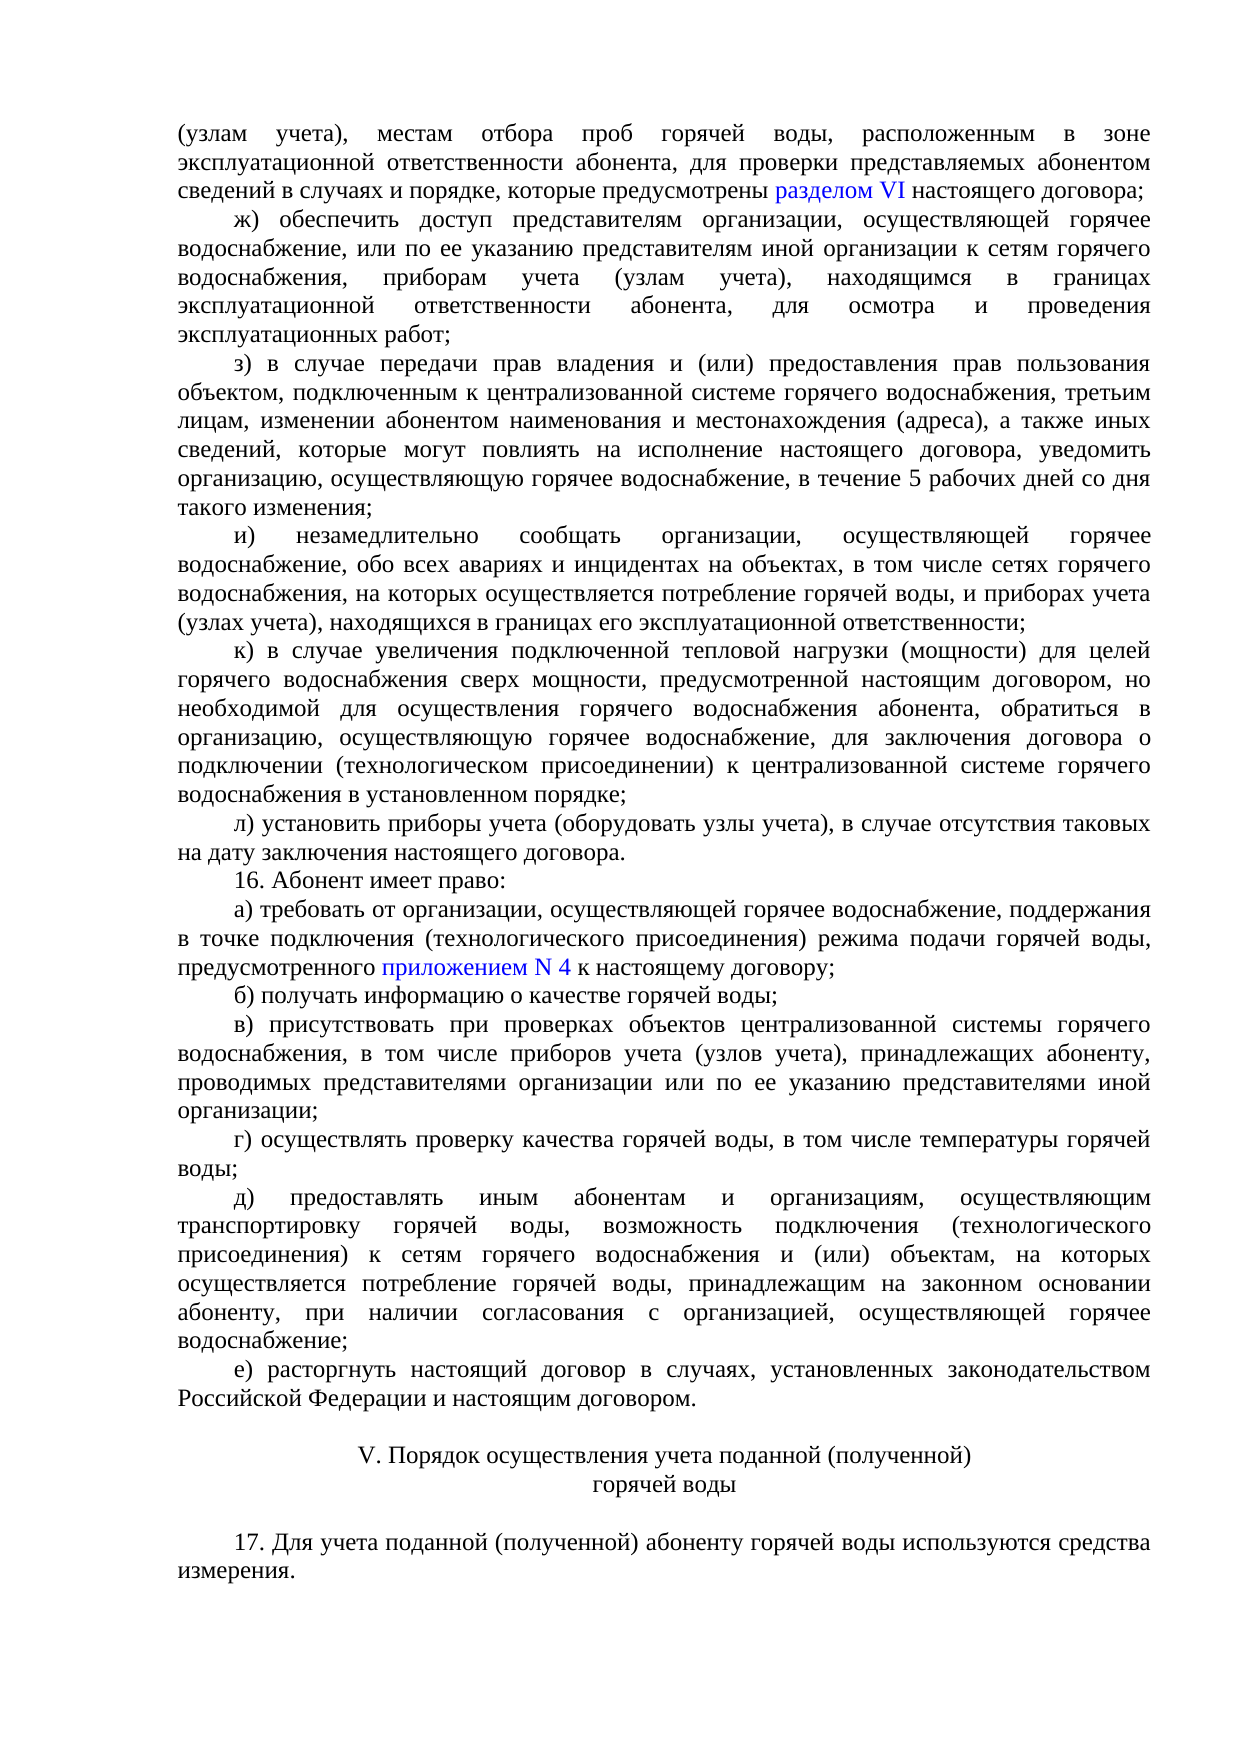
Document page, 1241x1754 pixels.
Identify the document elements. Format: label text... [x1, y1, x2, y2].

text г) осуществлять проверку качества горячей воды, в том числе температуры горячей воды; [177, 1124, 1152, 1182]
text V. Порядок осуществления учета поданной (полученной) [177, 1441, 1152, 1469]
text е) расторгнуть настоящий договор в случаях, установленных законодательством Российской Федерации и настоящим договором. [177, 1354, 1152, 1412]
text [177, 118, 1152, 204]
text к) в случае увеличения подключенной тепловой нагрузки (мощности) для целей горячего водоснабжения сверх мощности, предусмотренной настоящим договором, но необходимой для осуществления горячего водоснабжения абонента, обратиться в организацию, осуществляющую горячее водоснабжение, для заключения договора о подключении (технологическом присоединении) к централизованной системе горячего водоснабжения в установленном порядке; [177, 636, 1152, 808]
text д) предоставлять иным абонентам и организациям, осуществляющим транспортировку горячей воды, возможность подключения (технологического присоединения) к сетям горячего водоснабжения и (или) объектам, на которых осуществляется потребление горячей воды, принадлежащим на законном основании абоненту, при наличии согласования с организацией, осуществляющей горячее водоснабжение; [177, 1182, 1152, 1354]
text 17. Для учета поданной (полученной) абоненту горячей воды используются средства измерения. [177, 1527, 1152, 1584]
text з) в случае передачи прав владения и (или) предоставления прав пользования объектом, подключенным к централизованной системе горячего водоснабжения, третьим лицам, изменении абонентом наименования и местонахождения (адреса), а также иных сведений, которые могут повлиять на исполнение настоящего договора, уведомить организацию, осуществляющую горячее водоснабжение, в течение 5 рабочих дней со дня такого изменения; [177, 348, 1152, 521]
text б) получать информацию о качестве горячей воды; [177, 981, 1152, 1009]
text а) требовать от организации, осуществляющей горячее водоснабжение, поддержания в точке подключения (технологического присоединения) режима подачи горячей воды, предусмотренного приложением N 4 к настоящему договору; [177, 894, 1152, 981]
text 16. Абонент имеет право: [177, 866, 1152, 894]
text в) присутствовать при проверках объектов централизованной системы горячего водоснабжения, в том числе приборов учета (узлов учета), принадлежащих абоненту, проводимых представителями организации или по ее указанию представителями иной организации; [177, 1009, 1152, 1124]
text ж) обеспечить доступ представителям организации, осуществляющей горячее водоснабжение, или по ее указанию представителям иной организации к сетям горячего водоснабжения, приборам учета (узлам учета), находящимся в границах эксплуатационной ответственности абонента, для осмотра и проведения эксплуатационных работ; [177, 204, 1152, 348]
text и) незамедлительно сообщать организации, осуществляющей горячее водоснабжение, обо всех авариях и инцидентах на объектах, в том числе сетях горячего водоснабжения, на которых осуществляется потребление горячей воды, и приборах учета (узлах учета), находящихся в границах его эксплуатационной ответственности; [177, 521, 1152, 636]
text л) установить приборы учета (оборудовать узлы учета), в случае отсутствия таковых на дату заключения настоящего договора. [177, 808, 1152, 866]
text горячей воды [177, 1469, 1152, 1498]
